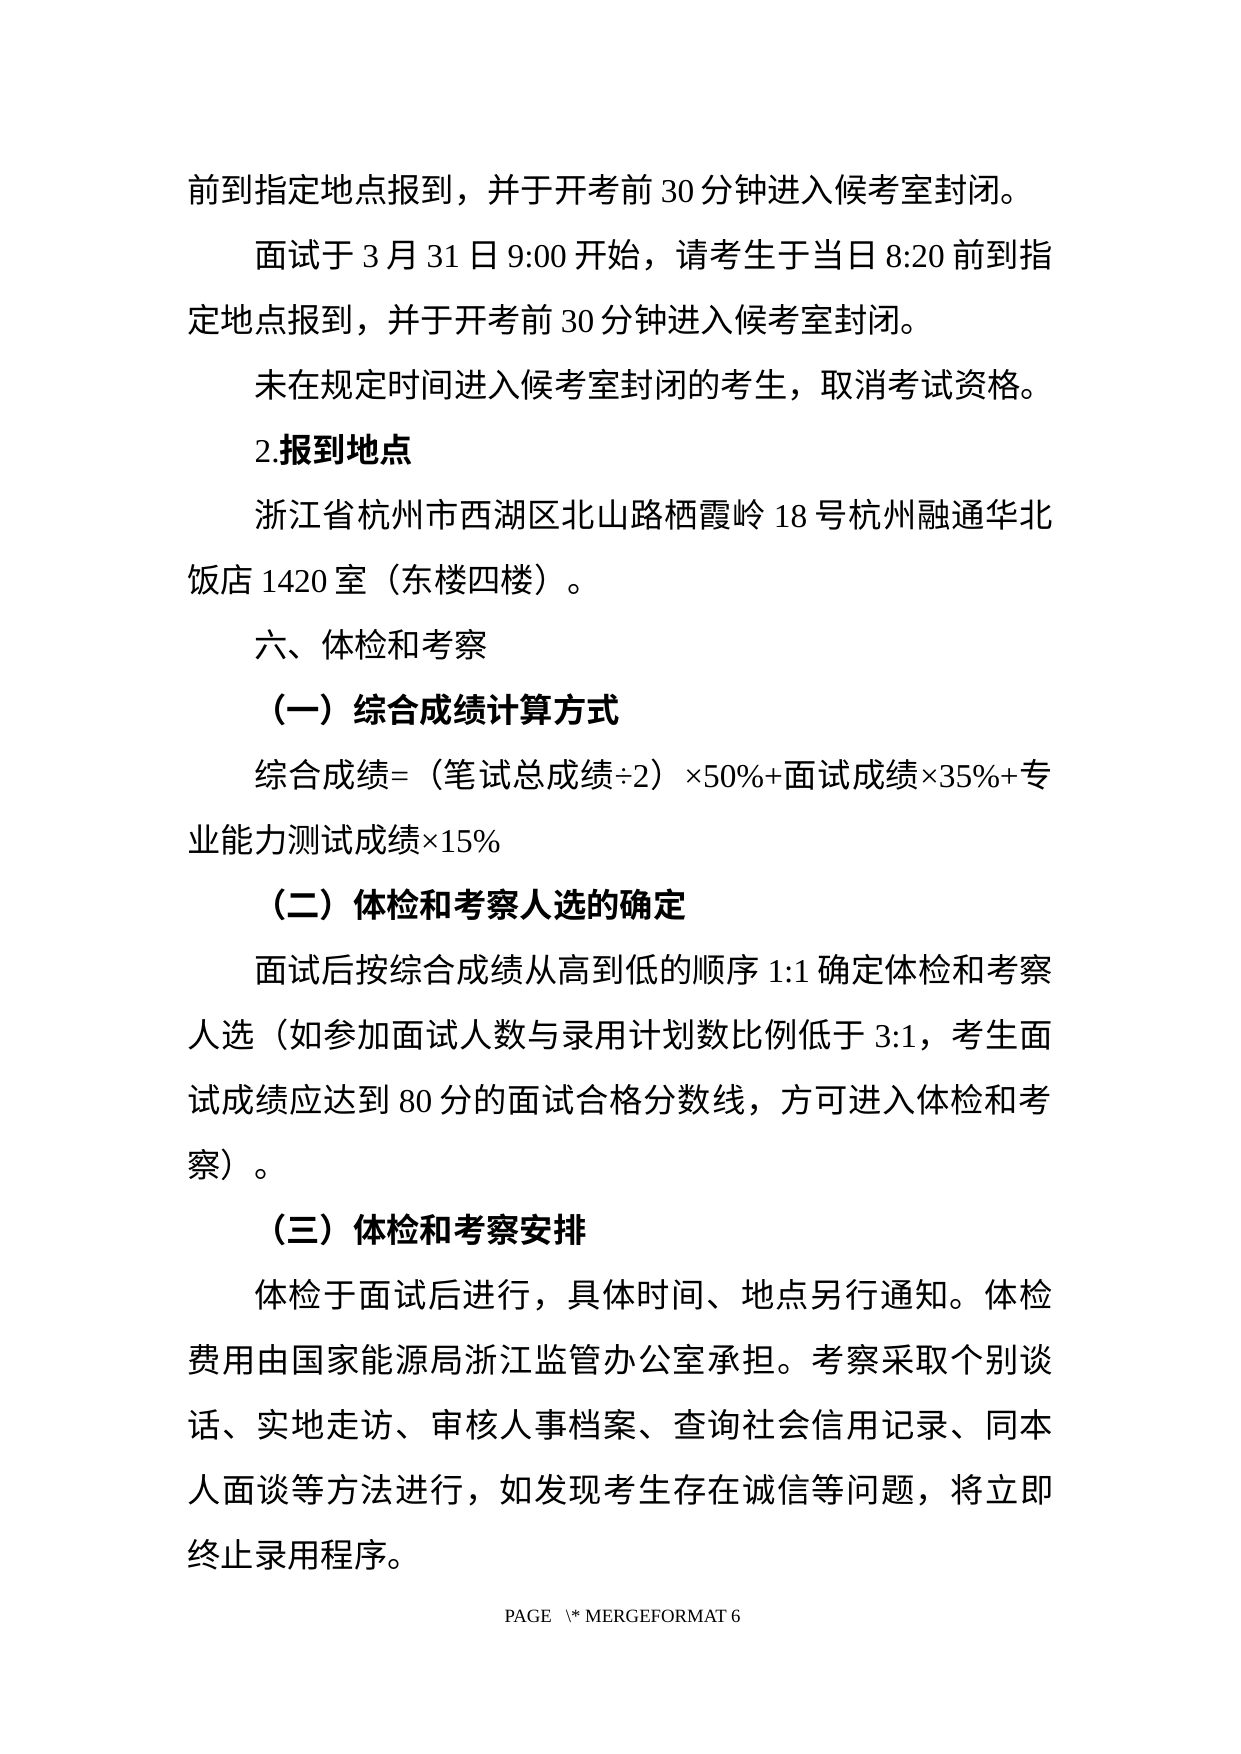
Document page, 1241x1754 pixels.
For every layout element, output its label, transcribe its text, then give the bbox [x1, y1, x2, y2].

text 体检于面试后进行，具体时间、地点另行通知。体检费用由国家能源局浙江监管办公室承担。考察采取个别谈话、实地走访、审核人事档案、查询社会信用记录、同本人面谈等方法进行，如发现考生存在诚信等问题，将立即终止录用程序。 [187, 1260, 1053, 1464]
text 2.报到地点 [187, 415, 1053, 480]
text （二）体检和考察人选的确定 [187, 870, 1053, 935]
text 体检于面试后进行，具体时间、地点另行通知。体检费用由国家能源局浙江监管办公室承担。考察采取个别谈话、实地走访、审核人事档案、查询社会信用记录、同本人面谈等方法进行，如发现考生存在诚信等问题，将立即终止录用程序。 [187, 1512, 1053, 1585]
text 未在规定时间进入候考室封闭的考生，取消考试资格。 [187, 350, 1053, 415]
text 浙江省杭州市西湖区北山路栖霞岭18号杭州融通华北饭店1420室（东楼四楼）。 [187, 480, 1053, 610]
text （三）体检和考察安排 [187, 1195, 1053, 1260]
text 面试后按综合成绩从高到低的顺序1:1确定体检和考察人选（如参加面试人数与录用计划数比例低于3:1，考生面试成绩应达到80分的面试合格分数线，方可进入体检和考察）。 [187, 935, 1053, 1195]
text 六、体检和考察 [187, 610, 1053, 675]
text 综合成绩=（笔试总成绩÷2）×50%+面试成绩×35%+专业能力测试成绩×15% [187, 740, 1053, 870]
text 面试于3月31日9:00开始，请考生于当日8:20前到指定地点报到，并于开考前30分钟进入候考室封闭。 [187, 220, 1053, 350]
text （一）综合成绩计算方式 [187, 675, 1053, 740]
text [187, 155, 1053, 220]
